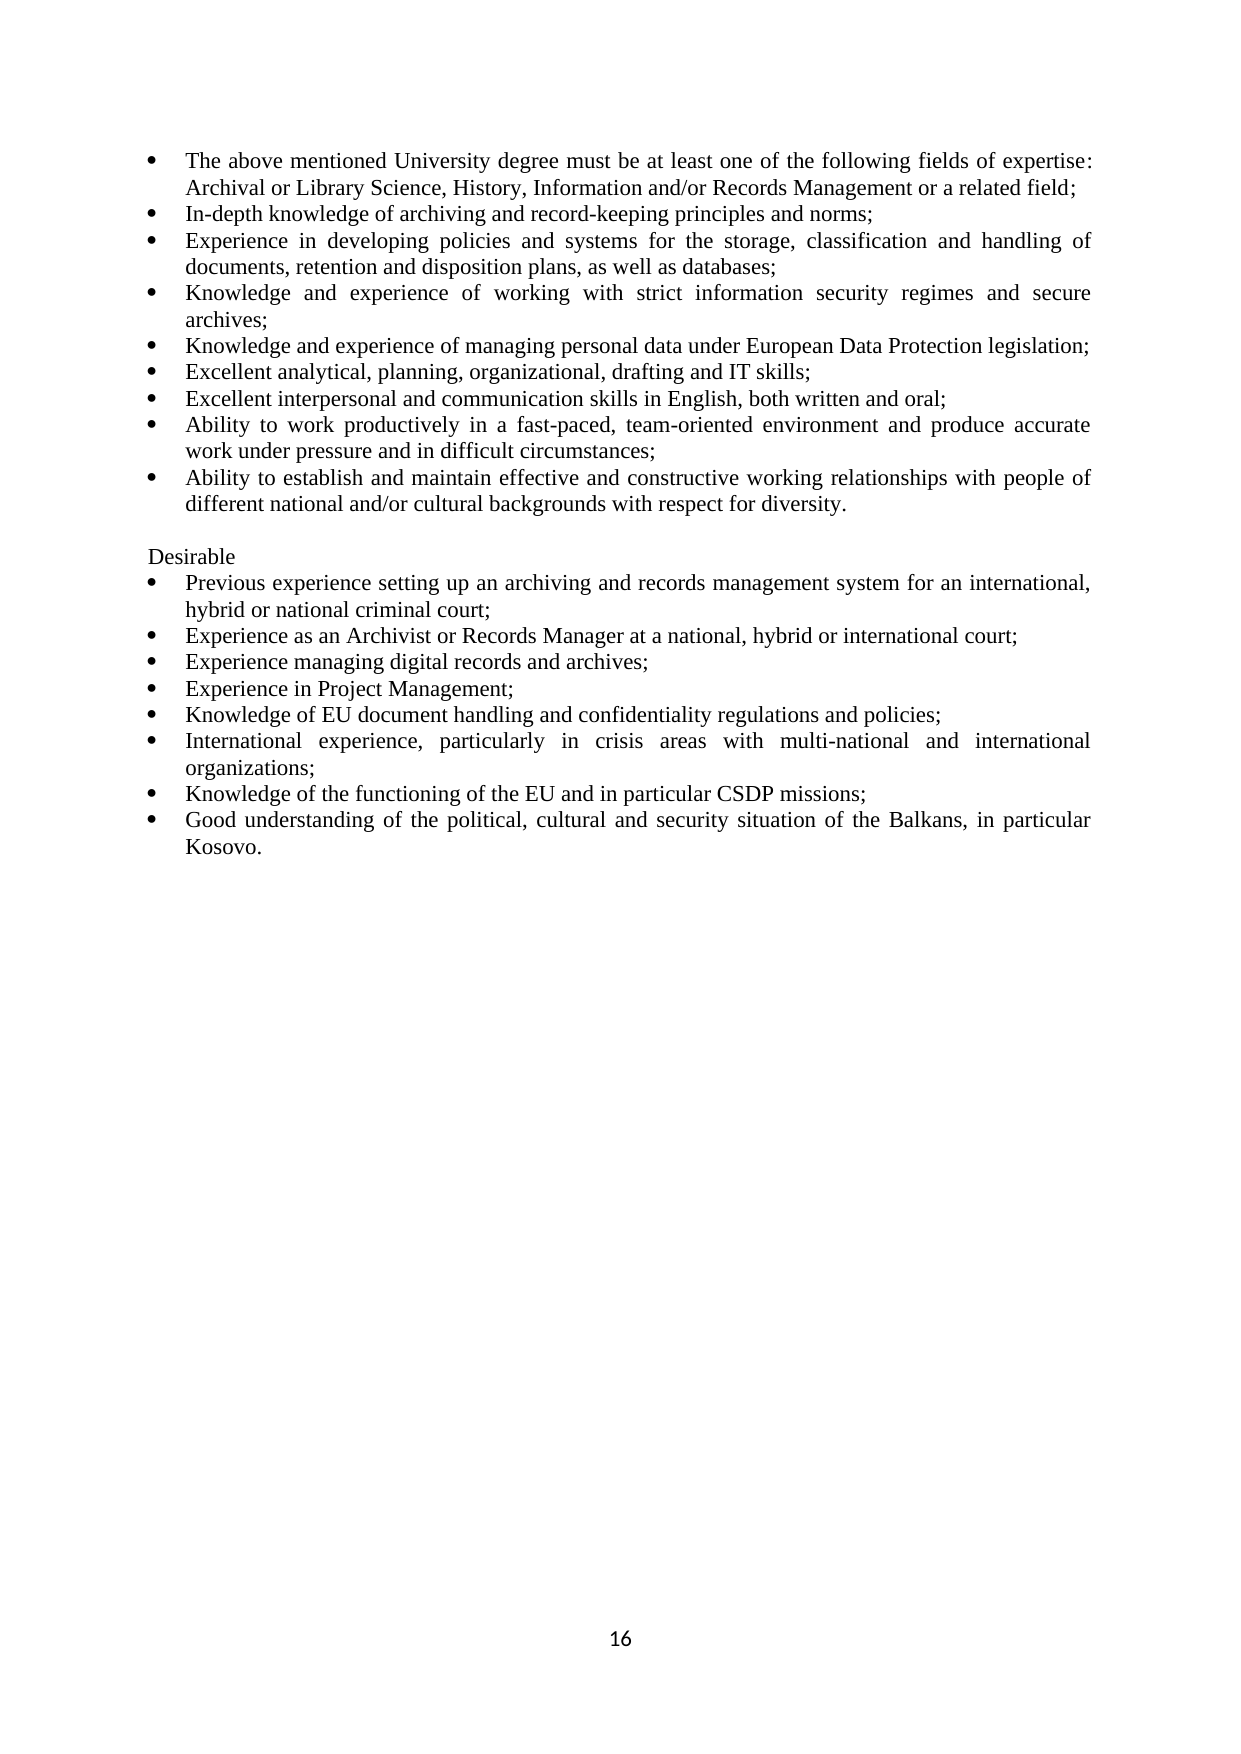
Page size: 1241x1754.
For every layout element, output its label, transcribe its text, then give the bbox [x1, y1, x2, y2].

list Knowledge and experience of working with strict information security regimes and secure archives; [148, 279, 1093, 332]
list Knowledge of the functioning of the EU and in particular CSDP missions; [148, 780, 1093, 806]
list The above mentioned University degree must be at least one of the following fields of expertise: Archival or Library Science, History, Information and/or Records Management or a related field; [148, 148, 1093, 200]
list Ability to work productively in a fast-paced, team-oriented environment and produce accurate work under pressure and in difficult circumstances; [148, 411, 1093, 464]
list International experience, particularly in crisis areas with multi-national and international organizations; [148, 727, 1093, 780]
text Desirable [148, 543, 1093, 569]
list Ability to establish and maintain effective and constructive working relationships with people of different national and/or cultural backgrounds with respect for diversity. [148, 464, 1093, 517]
list Excellent interpersonal and communication skills in English, both written and oral; [148, 385, 1093, 411]
list In-depth knowledge of archiving and record-keeping principles and norms; [148, 200, 1093, 227]
list Experience in developing policies and systems for the storage, classification and handling of documents, retention and disposition plans, as well as databases; [148, 227, 1093, 279]
list Experience as an Archivist or Records Manager at a national, hybrid or international court; [148, 622, 1093, 648]
list Knowledge and experience of managing personal data under European Data Protection legislation; [148, 332, 1093, 358]
list Knowledge of EU document handling and confidentiality regulations and policies; [148, 701, 1093, 727]
list Experience in Project Management; [148, 675, 1093, 701]
list Good understanding of the political, cultural and security situation of the Balkans, in particular Kosovo. [148, 806, 1093, 859]
list Previous experience setting up an archiving and records management system for an international, hybrid or national criminal court; [148, 569, 1093, 622]
list Excellent analytical, planning, organizational, drafting and IT skills; [148, 358, 1093, 385]
list Experience managing digital records and archives; [148, 648, 1093, 675]
